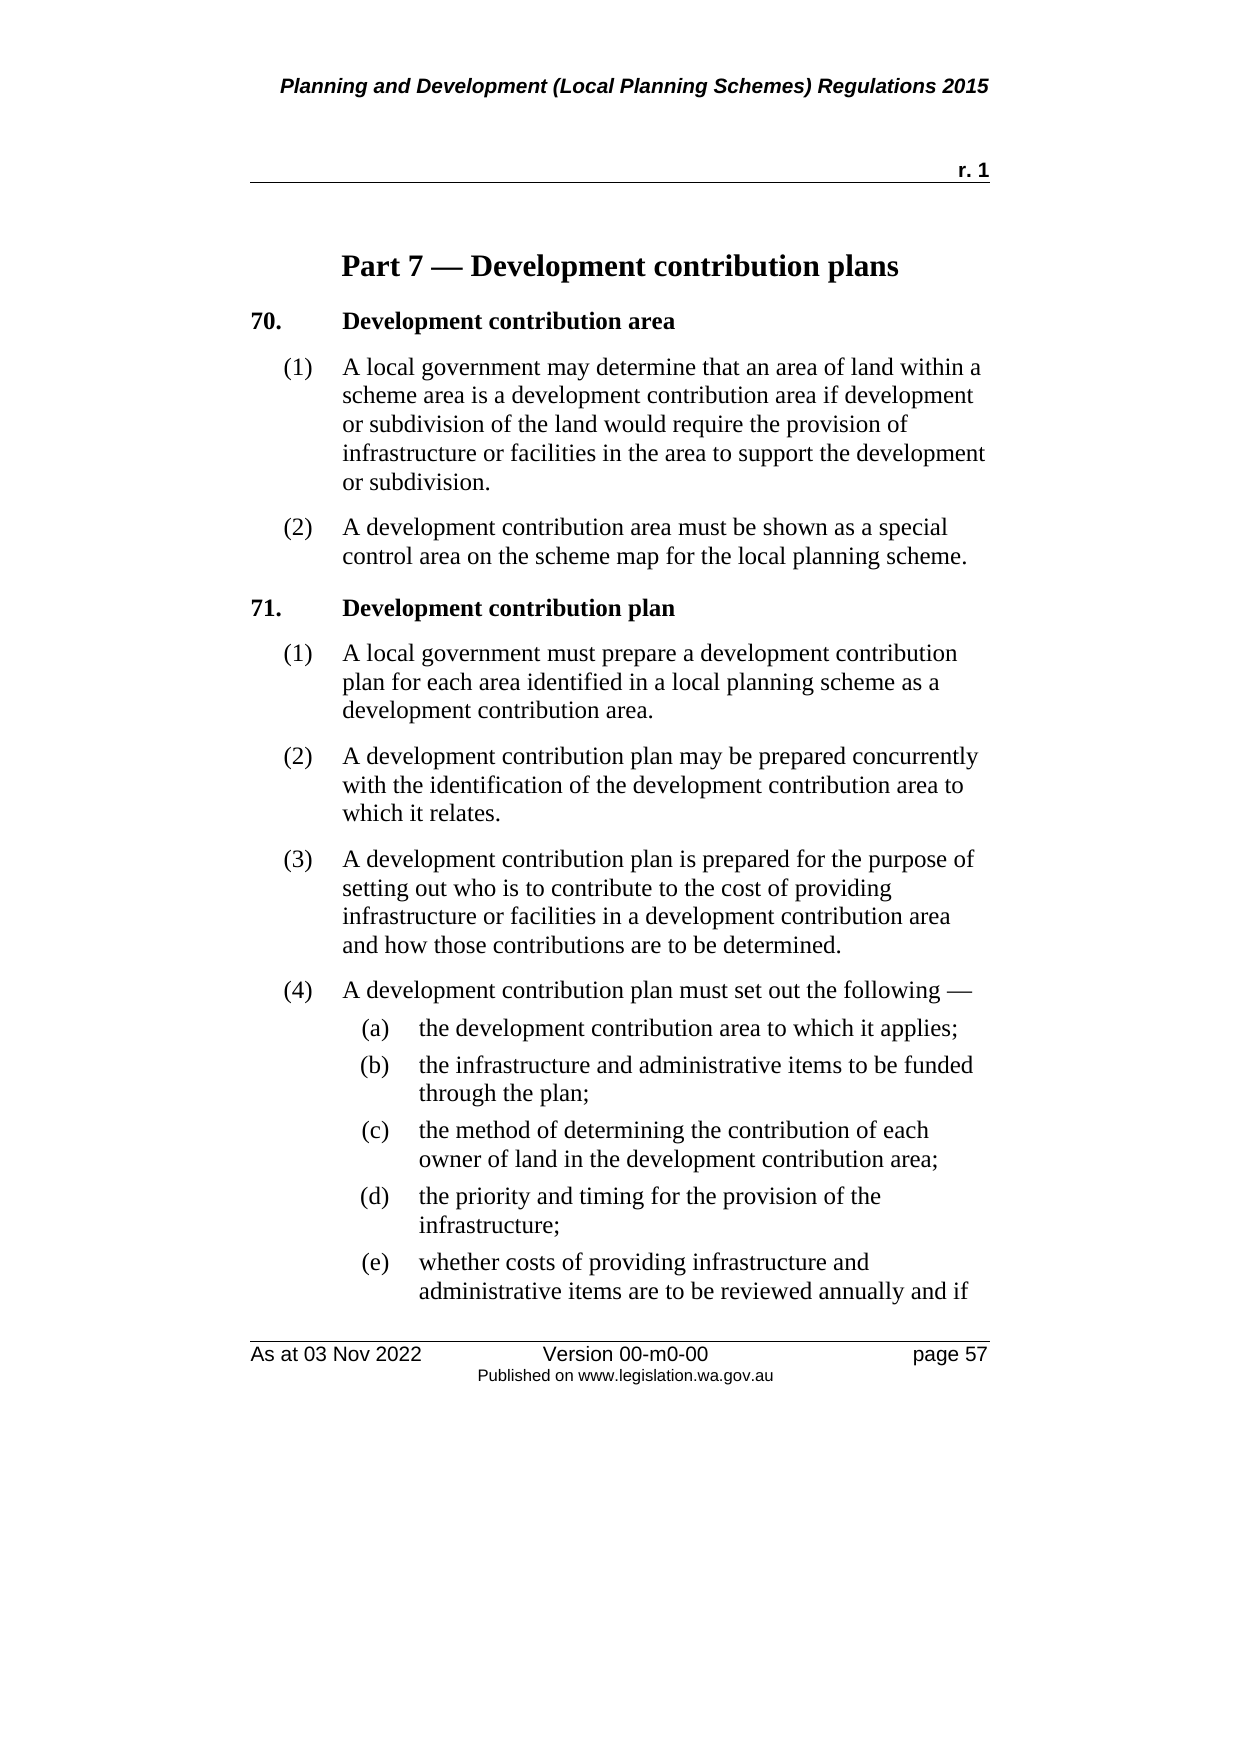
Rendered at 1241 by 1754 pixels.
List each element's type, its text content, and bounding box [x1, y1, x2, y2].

text (2) A development contribution plan may be prepared concurrently with the identification of the development contribution area to which it relates. [250, 741, 990, 827]
subtitle 70. Development contribution area [250, 306, 990, 335]
text (1) A local government may determine that an area of land within a scheme area is a development contribution area if development or subdivision of the land would require the provision of infrastructure or facilities in the area to support the development or subdivision. [250, 352, 990, 496]
text (b) the infrastructure and administrative items to be funded through the plan; [250, 1050, 990, 1107]
subtitle Part 7 — Development contribution plans [250, 247, 990, 283]
text (c) the method of determining the contribution of each owner of land in the development contribution area; [250, 1116, 990, 1173]
text (2) A development contribution area must be shown as a special control area on the scheme map for the local planning scheme. [250, 512, 990, 570]
text (3) A development contribution plan is prepared for the purpose of setting out who is to contribute to the cost of providing infrastructure or facilities in a development contribution area and how those contributions are to be determined. [250, 844, 990, 959]
text (1) A local government must prepare a development contribution plan for each area identified in a local planning scheme as a development contribution area. [250, 638, 990, 724]
text (4) A development contribution plan must set out the following — [250, 976, 990, 1004]
subtitle 71. Development contribution plan [250, 593, 990, 621]
text (d) the priority and timing for the provision of the infrastructure; [250, 1181, 990, 1239]
text (a) the development contribution area to which it applies; [250, 1013, 990, 1041]
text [250, 1247, 990, 1305]
